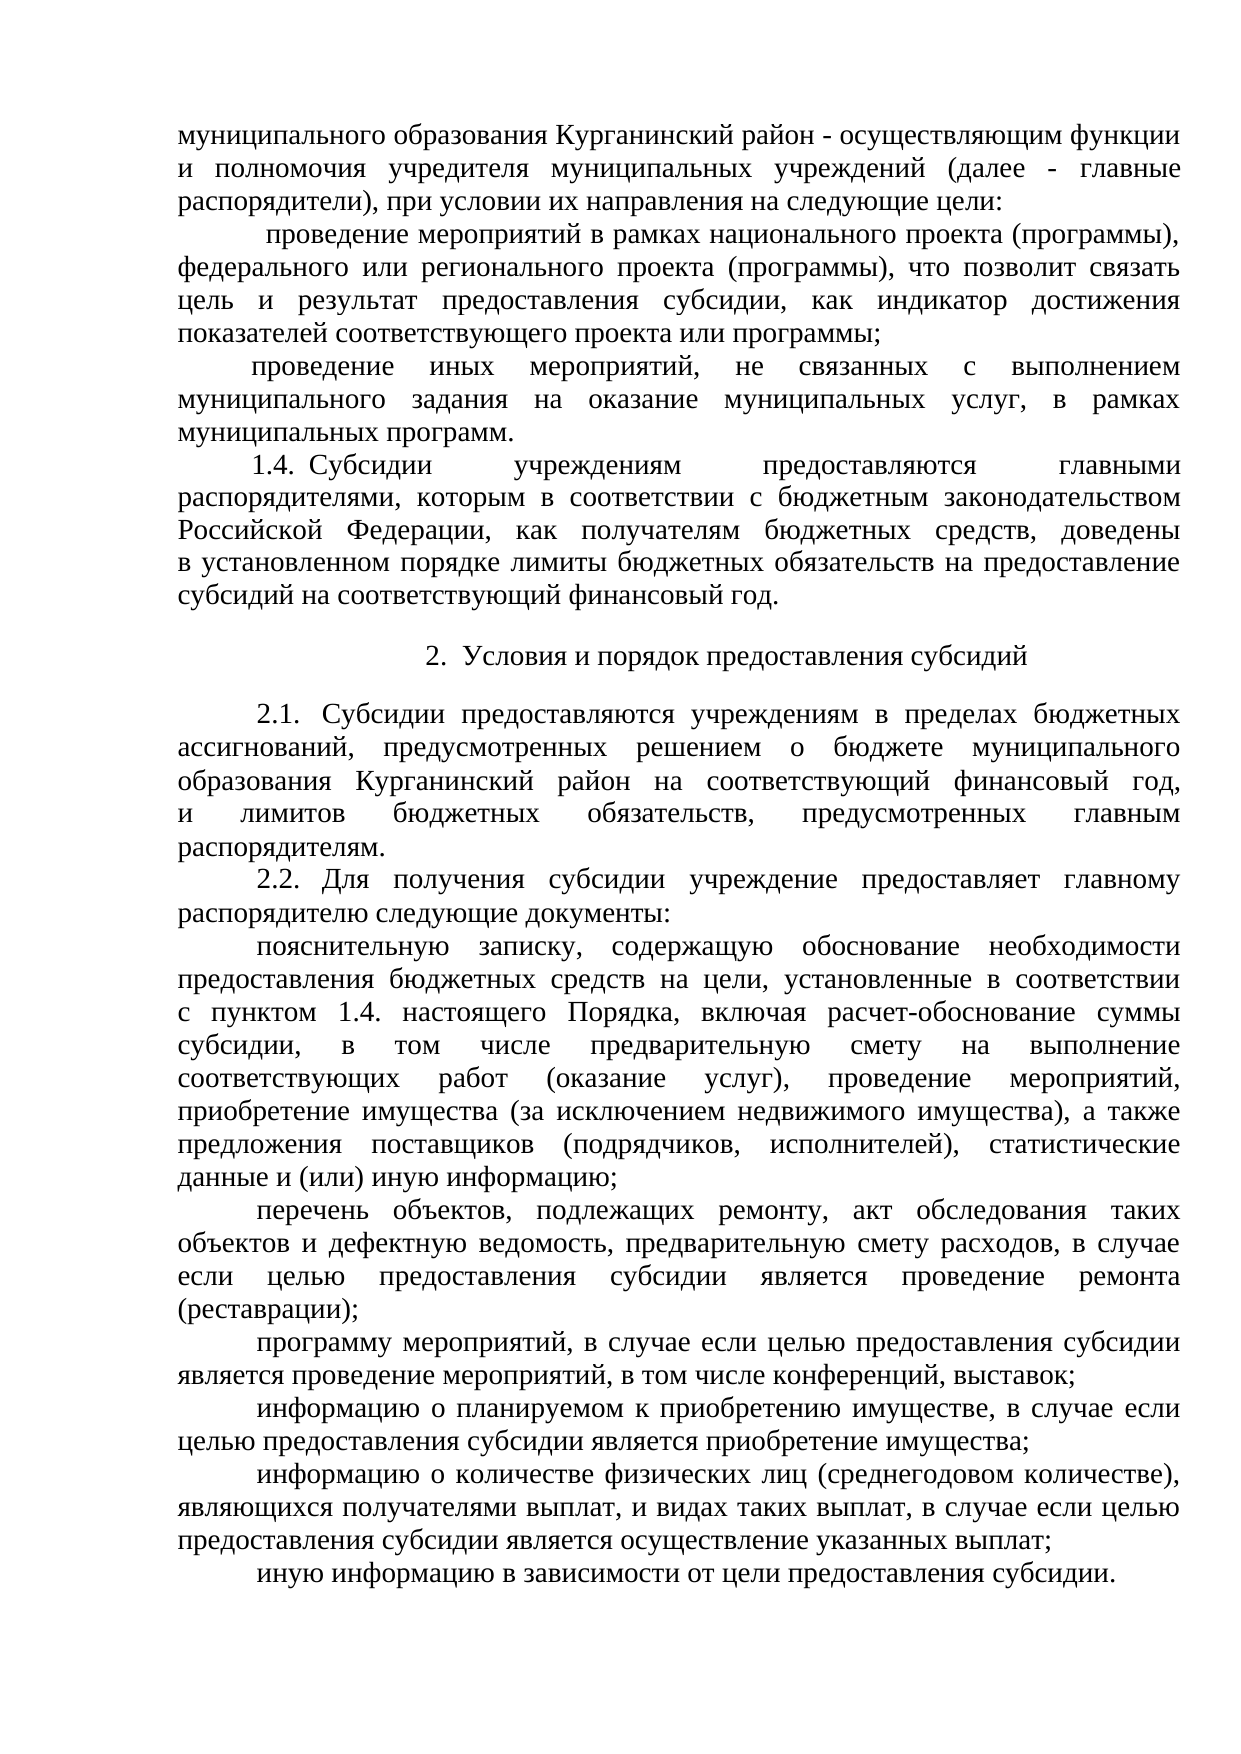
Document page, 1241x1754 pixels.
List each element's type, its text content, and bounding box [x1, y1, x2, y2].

text перечень объектов, подлежащих ремонту, акт обследования таких объектов и дефектную ведомость, предварительную смету расходов, в случае если целью предоставления субсидии является проведение ремонта (реставрации); [177, 1193, 1181, 1325]
text информацию о количестве физических лиц (среднегодовом количестве), являющихся получателями выплат, и видах таких выплат, в случае если целью предоставления субсидии является осуществление указанных выплат; [177, 1457, 1181, 1556]
list Субсидии учреждениям предоставляются главными распорядителями, которым в соответствии с бюджетным законодательством Российской Федерации, как получателям бюджетных средств, доведены в установленном порядке лимиты бюджетных обязательств на предоставление субсидий на соответствующий финансовый год. [177, 448, 1181, 611]
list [177, 118, 1181, 217]
text пояснительную записку, содержащую обоснование необходимости предоставления бюджетных средств на цели, установленные в соответствии с пунктом 1.4. настоящего Порядка, включая расчет-обоснование суммы субсидии, в том числе предварительную смету на выполнение соответствующих работ (оказание услуг), проведение мероприятий, приобретение имущества (за исключением недвижимого имущества), а также предложения поставщиков (подрядчиков, исполнителей), статистические данные и (или) иную информацию; [177, 929, 1181, 1193]
text иную информацию в зависимости от цели предоставления субсидии. [177, 1556, 1181, 1589]
text проведение мероприятий в рамках национального проекта (программы), федерального или регионального проекта (программы), что позволит связать цель и результат предоставления субсидии, как индикатор достижения показателей соответствующего проекта или программы; [177, 217, 1181, 349]
text информацию о планируемом к приобретению имуществе, в случае если целью предоставления субсидии является приобретение имущества; [177, 1391, 1181, 1457]
list Субсидии предоставляются учреждениям в пределах бюджетных ассигнований, предусмотренных решением о бюджете муниципального образования Курганинский район на соответствующий финансовый год, и лимитов бюджетных обязательств, предусмотренных главным распорядителям. [177, 697, 1181, 863]
list Условия и порядок предоставления субсидий [425, 643, 1181, 670]
text программу мероприятий, в случае если целью предоставления субсидии является проведение мероприятий, в том числе конференций, выставок; [177, 1325, 1181, 1391]
text проведение иных мероприятий, не связанных с выполнением муниципального задания на оказание муниципальных услуг, в рамках муниципальных программ. [177, 349, 1181, 448]
list Для получения субсидии учреждение предоставляет главному распорядителю следующие документы: [177, 863, 1181, 929]
